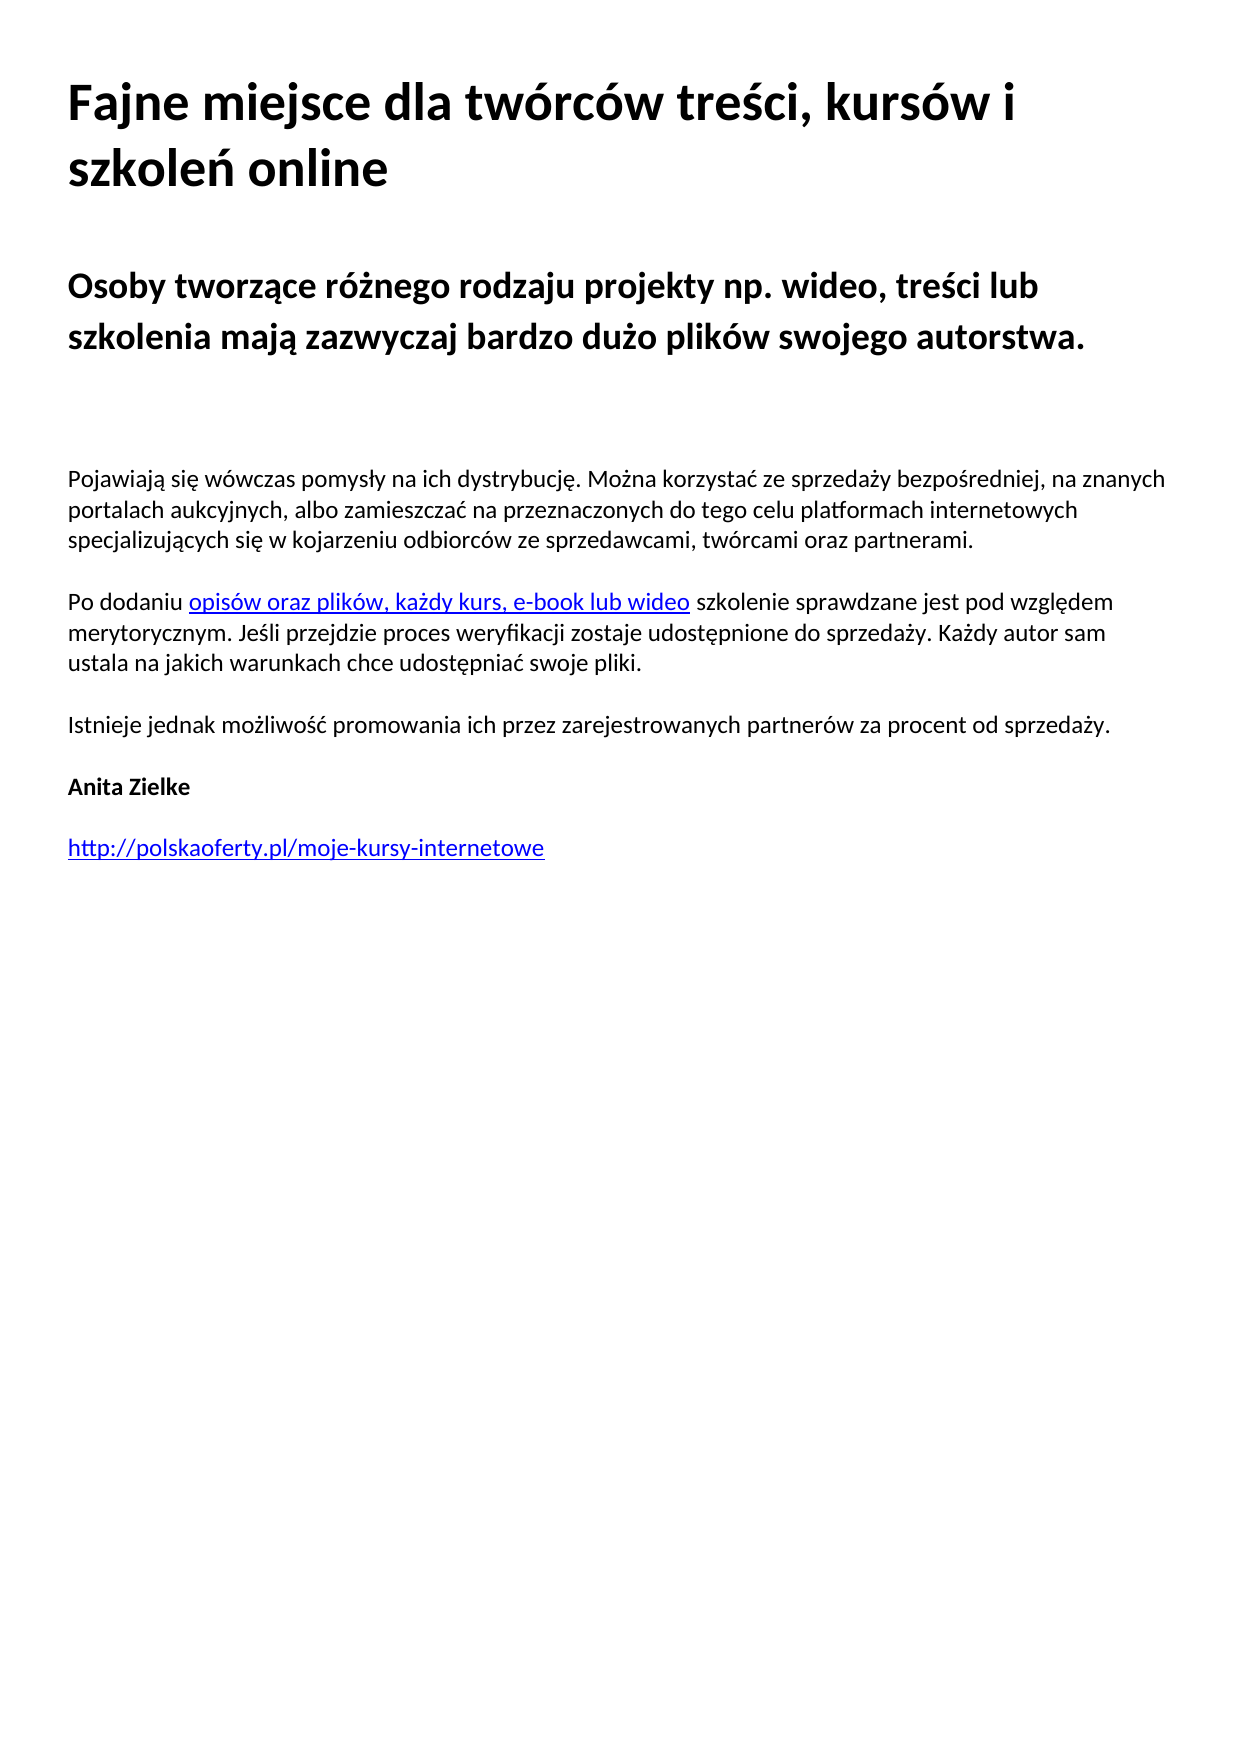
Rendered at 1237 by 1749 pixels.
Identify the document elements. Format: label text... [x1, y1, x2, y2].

text Pojawiają się wówczas pomysły na ich dystrybucję. Można korzystać ze sprzedaży bezpośredniej, na znanych portalach aukcyjnych, albo zamieszczać na przeznaczonych do tego celu platformach internetowych specjalizujących się w kojarzeniu odbiorców ze sprzedawcami, twórcami oraz partnerami. [68, 463, 1169, 555]
text Istnieje jednak możliwość promowania ich przez zarejestrowanych partnerów za procent od sprzedaży. [68, 709, 1169, 739]
text http://polskaoferty.pl/moje-kursy-internetowe [68, 832, 1169, 863]
text Po dodaniu opisów oraz plików, każdy kurs, e-book lub wideo szkolenie sprawdzane jest pod względem merytorycznym. Jeśli przejdzie proces weryfikacji zostaje udostępnione do sprzedaży. Każdy autor sam ustala na jakich warunkach chce udostępniać swoje pliki. [68, 586, 1169, 678]
text Fajne miejsce dla twórców treści, kursów i szkoleń online [68, 68, 1169, 200]
text Osoby tworzące różnego rodzaju projekty np. wideo, treści lub szkolenia mają zazwyczaj bardzo dużo plików swojego autorstwa. [68, 262, 1169, 359]
text Anita Zielke [68, 771, 1169, 801]
